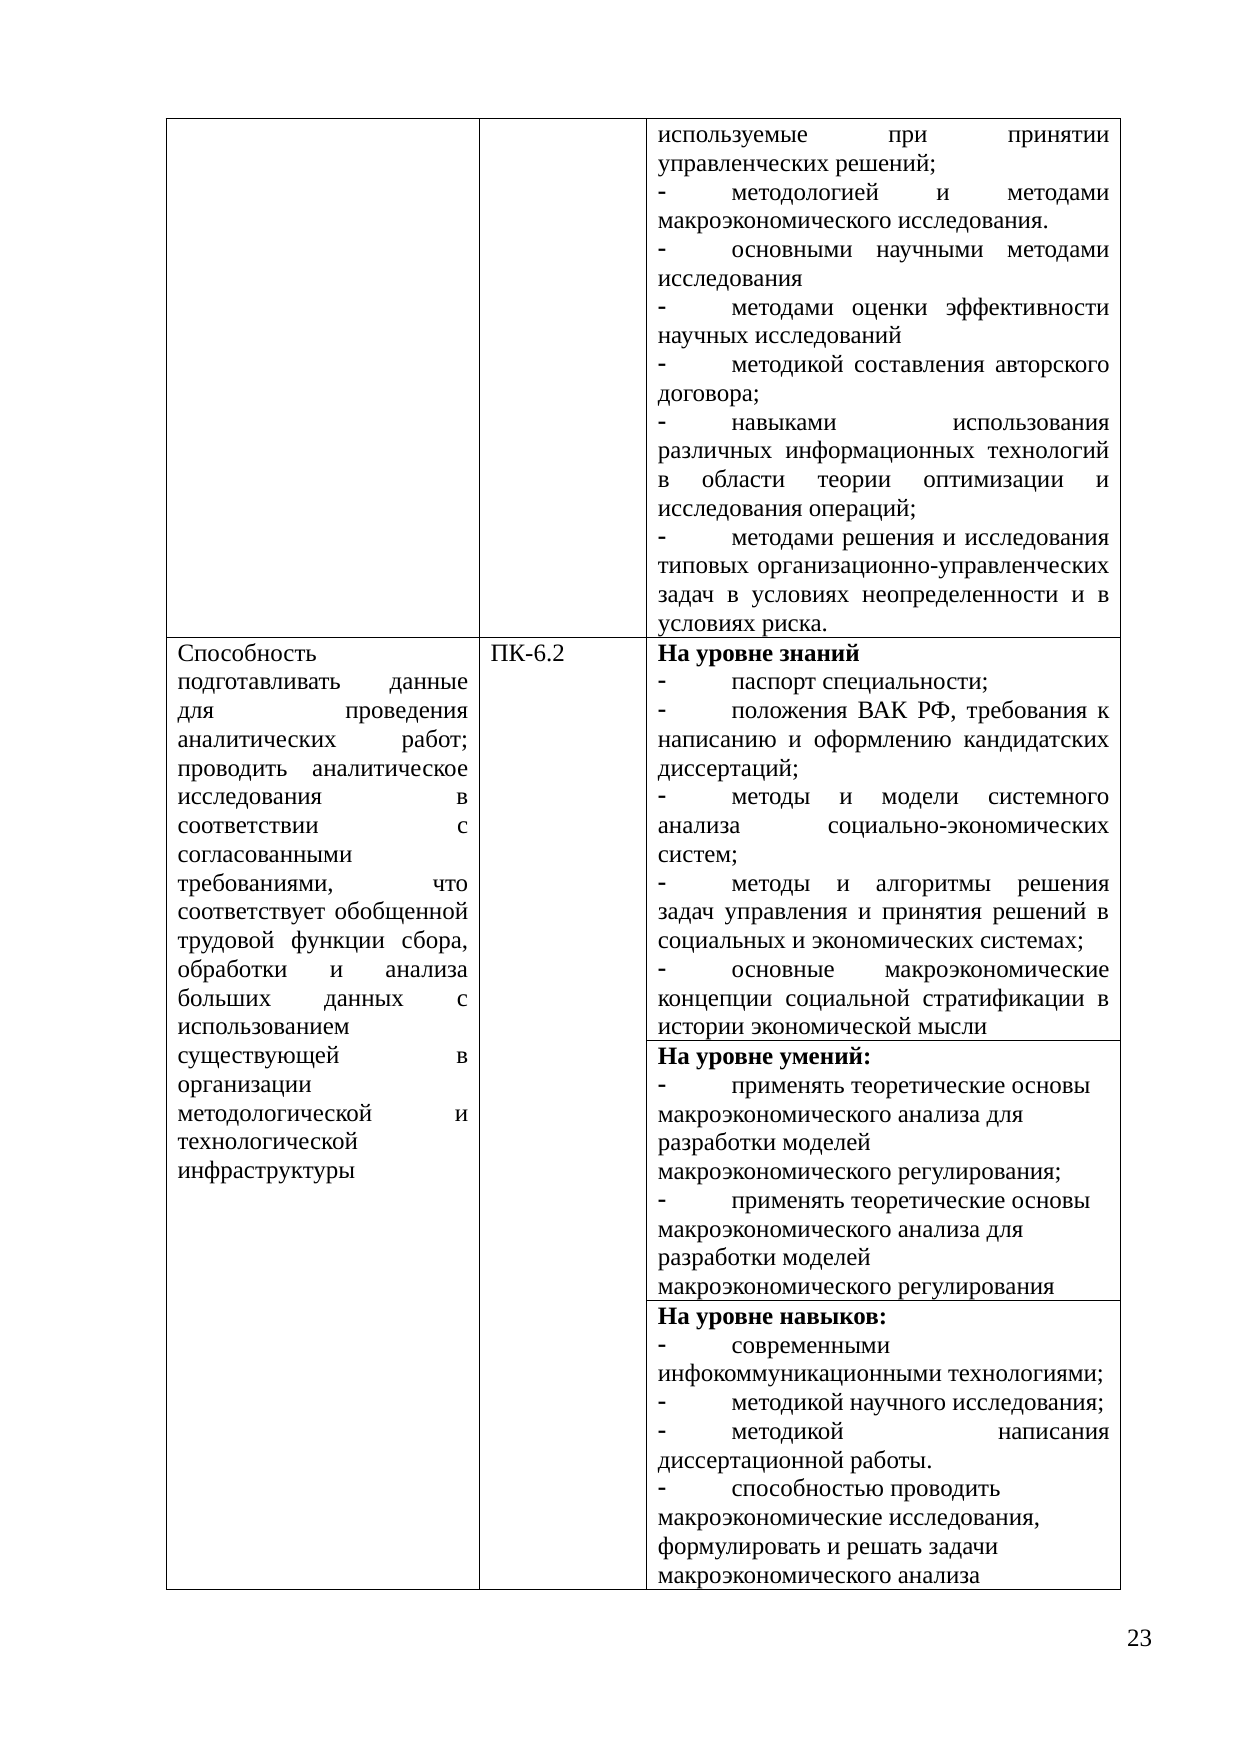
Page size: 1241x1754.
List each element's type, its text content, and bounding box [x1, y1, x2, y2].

table_cell ПК-6.2 [480, 638, 646, 1588]
table_cell На уровне навыков: современными инфокоммуникационными технологиями; методикой научного исследования; методикой написания диссертационной работы. способностью проводить макроэкономические исследования, формулировать и решать задачи макроэкономического анализа [647, 1301, 1120, 1588]
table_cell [647, 119, 1120, 637]
table_cell Способность подготавливать данные для проведения аналитических работ; проводить аналитическое исследования в соответствии с согласованными требованиями, что соответствует обобщенной трудовой функции сбора, обработки и анализа больших данных с использованием существующей в организации методологической и технологической инфраструктуры [167, 638, 479, 1588]
table_cell На уровне знаний паспорт специальности; положения ВАК РФ, требования к написанию и оформлению кандидатских диссертаций; методы и модели системного анализа социально-экономических систем; методы и алгоритмы решения задач управления и принятия решений в социальных и экономических системах; основные макроэкономические концепции социальной стратификации в истории экономической мысли [647, 638, 1120, 1040]
table_cell На уровне умений: применять теоретические основы макроэкономического анализа для разработки моделей макроэкономического регулирования; применять теоретические основы макроэкономического анализа для разработки моделей макроэкономического регулирования [647, 1041, 1120, 1300]
